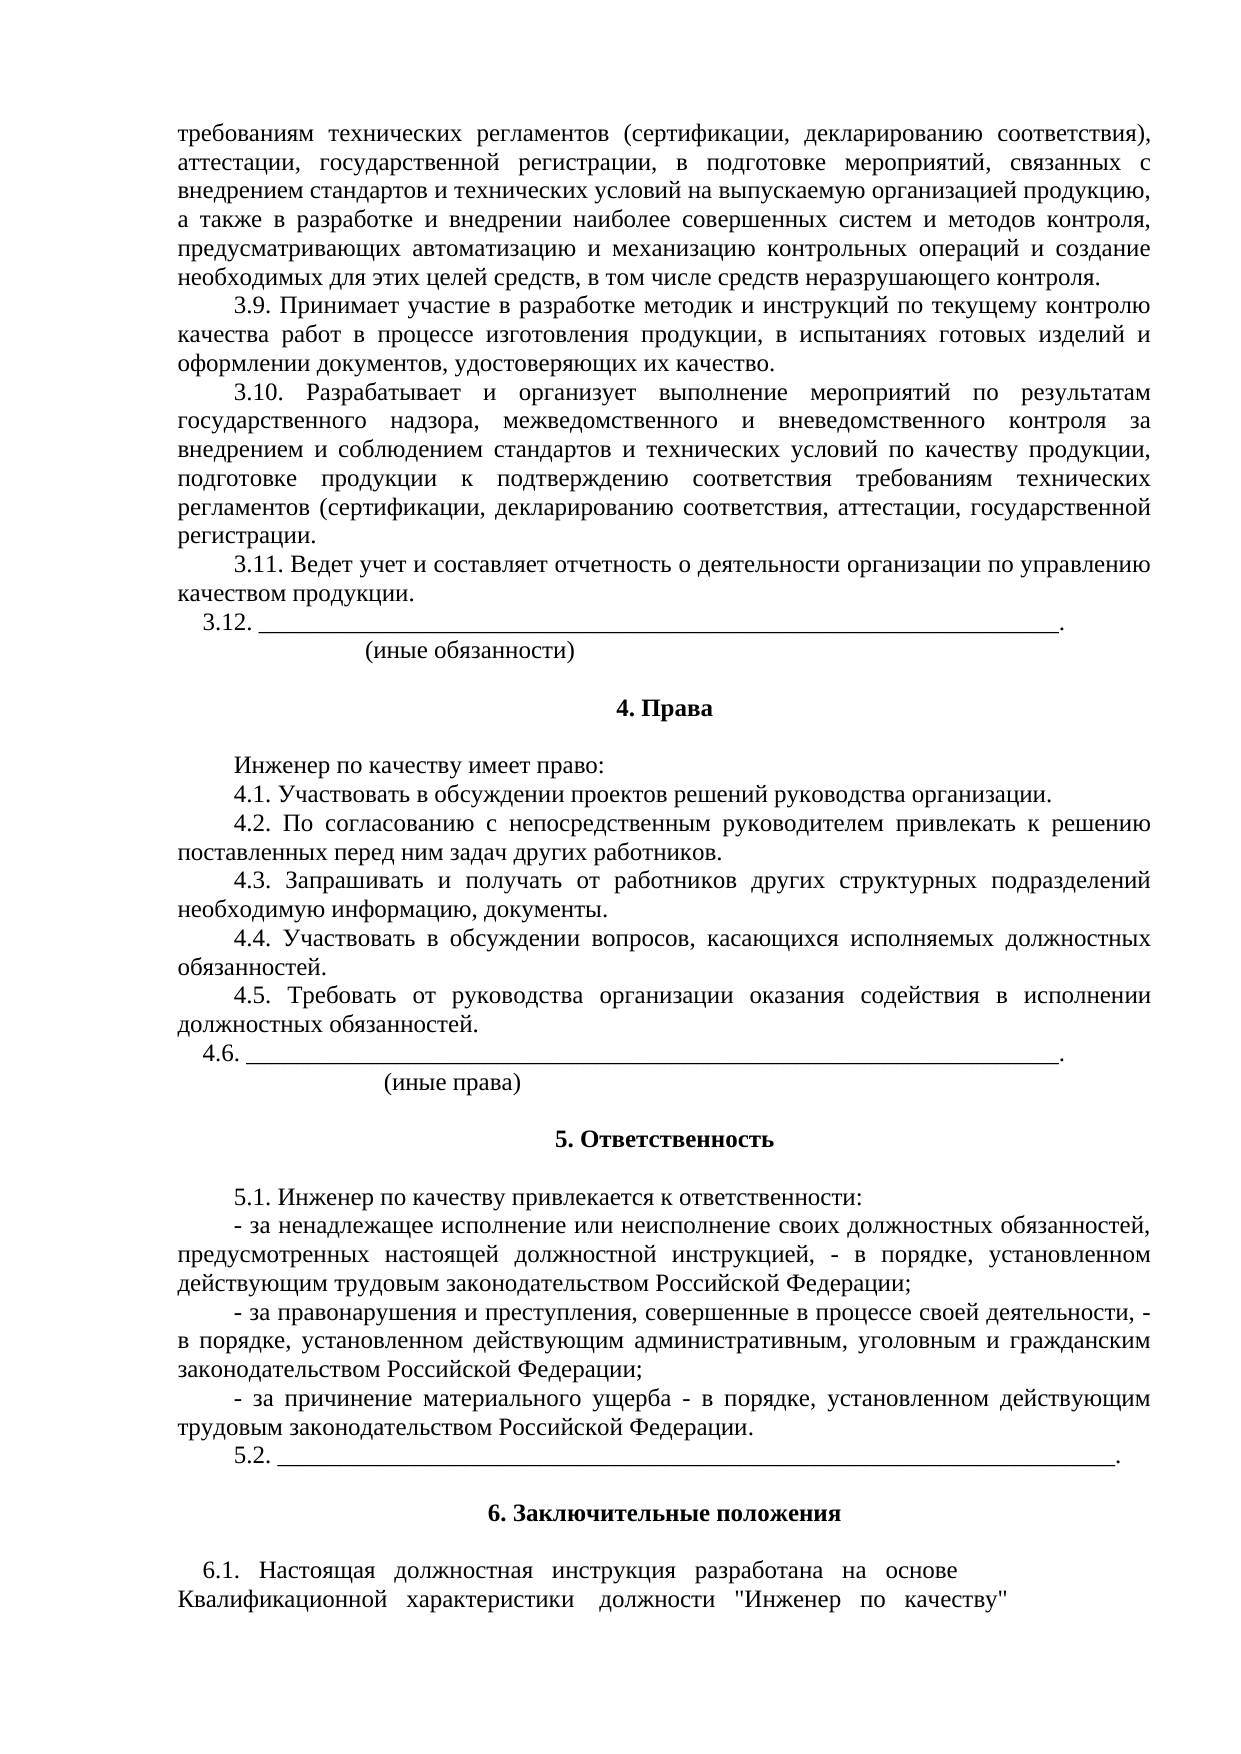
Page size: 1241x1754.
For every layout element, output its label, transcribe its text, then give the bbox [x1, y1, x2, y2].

text 5.1. Инженер по качеству привлекается к ответственности: [177, 1182, 1152, 1211]
text (иные обязанности) [177, 636, 1152, 664]
text 4.2. По согласованию с непосредственным руководителем привлекать к решению поставленных перед ним задач других работников. [177, 808, 1152, 866]
text 3.12. ________________________________________________________________. [177, 607, 1152, 636]
text 6. Заключительные положения [177, 1498, 1152, 1527]
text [177, 118, 1152, 291]
text 4. Права [177, 693, 1152, 722]
text 4.5. Требовать от руководства организации оказания содействия в исполнении должностных обязанностей. [177, 981, 1152, 1038]
text 3.11. Ведет учет и составляет отчетность о деятельности организации по управлению качеством продукции. [177, 549, 1152, 607]
text - за причинение материального ущерба - в порядке, установленном действующим трудовым законодательством Российской Федерации. [177, 1383, 1152, 1441]
text - за ненадлежащее исполнение или неисполнение своих должностных обязанностей, предусмотренных настоящей должностной инструкцией, - в порядке, установленном действующим трудовым законодательством Российской Федерации; [177, 1211, 1152, 1297]
text 4.3. Запрашивать и получать от работников других структурных подразделений необходимую информацию, документы. [177, 866, 1152, 923]
text (иные права) [177, 1067, 1152, 1096]
text 5. Ответственность [177, 1124, 1152, 1153]
text Квалификационной характеристики должности "Инженер по качеству" [177, 1584, 1152, 1613]
text Инженер по качеству имеет право: [177, 751, 1152, 779]
text - за правонарушения и преступления, совершенные в процессе своей деятельности, - в порядке, установленном действующим административным, уголовным и гражданским законодательством Российской Федерации; [177, 1297, 1152, 1383]
text 4.6. _________________________________________________________________. [177, 1038, 1152, 1067]
text 4.1. Участвовать в обсуждении проектов решений руководства организации. [177, 779, 1152, 808]
text 3.10. Разрабатывает и организует выполнение мероприятий по результатам государственного надзора, межведомственного и вневедомственного контроля за внедрением и соблюдением стандартов и технических условий по качеству продукции, подготовке продукции к подтверждению соответствия требованиям технических регламентов (сертификации, декларированию соответствия, аттестации, государственной регистрации. [177, 377, 1152, 549]
text 6.1. Настоящая должностная инструкция разработана на основе [177, 1556, 1152, 1584]
text 3.9. Принимает участие в разработке методик и инструкций по текущему контролю качества работ в процессе изготовления продукции, в испытаниях готовых изделий и оформлении документов, удостоверяющих их качество. [177, 291, 1152, 377]
text 5.2. ___________________________________________________________________. [177, 1441, 1152, 1469]
text 4.4. Участвовать в обсуждении вопросов, касающихся исполняемых должностных обязанностей. [177, 923, 1152, 981]
